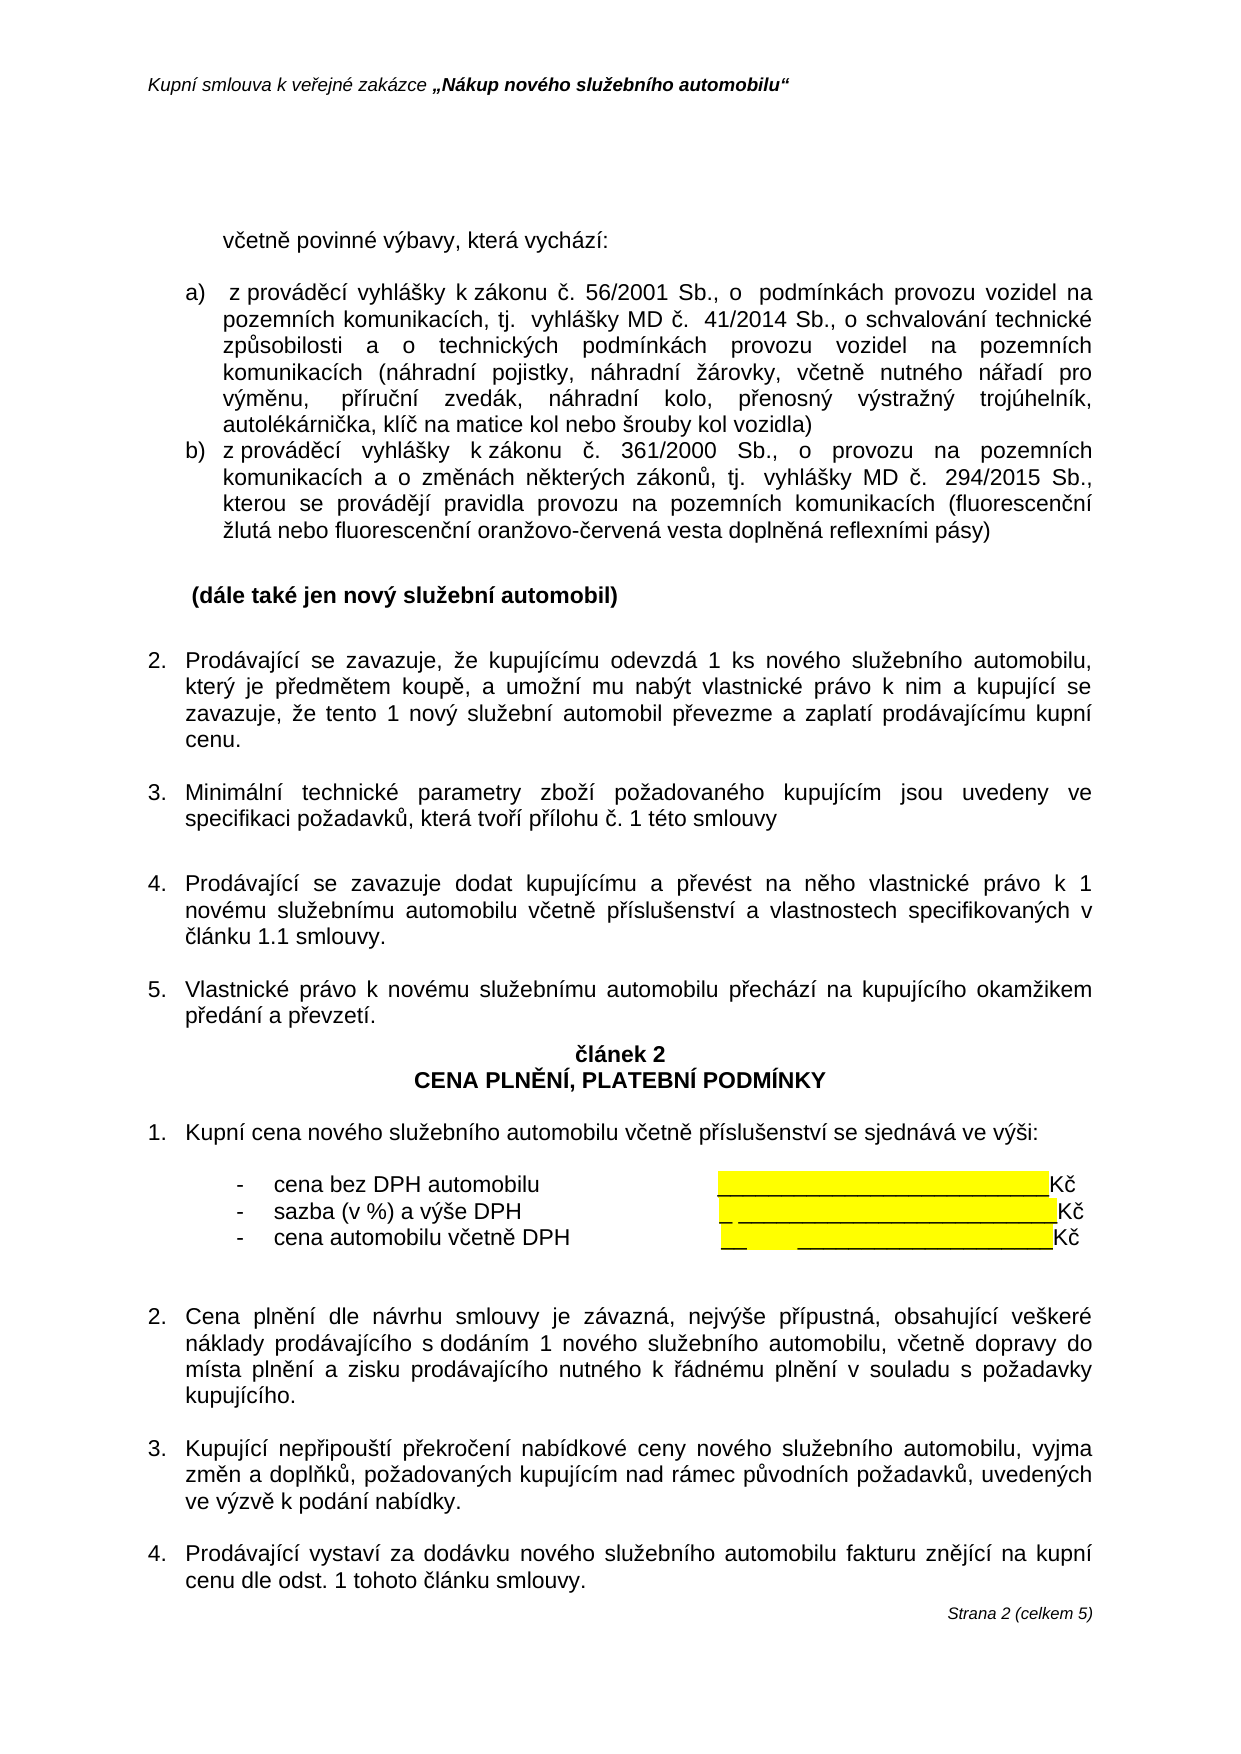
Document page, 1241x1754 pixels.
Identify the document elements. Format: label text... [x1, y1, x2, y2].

list Kupní cena nového služebního automobilu včetně příslušenství se sjednává ve výši: [148, 1119, 1093, 1145]
list Prodávající vystaví za dodávku nového služebního automobilu fakturu znějící na kupní cenu dle odst. 1 tohoto článku smlouvy. [148, 1540, 1093, 1593]
list z prováděcí vyhlášky k zákonu č. 56/2001 Sb., o podmínkách provozu vozidel na pozemních komunikacích, tj. vyhlášky MD č. 41/2014 Sb., o schvalování technické způsobilosti a o technických podmínkách provozu vozidel na pozemních komunikacích (náhradní pojistky, náhradní žárovky, včetně nutného nářadí pro výměnu, příruční zvedák, náhradní kolo, přenosný výstražný trojúhelník, autolékárnička, klíč na matice kol nebo šrouby kol vozidla) [185, 279, 1093, 437]
list Prodávající se zavazuje, že kupujícímu odevzdá 1 ks nového služebního automobilu, který je předmětem koupě, a umožní mu nabýt vlastnické právo k nim a kupující se zavazuje, že tento 1 nový služební automobil převezme a zaplatí prodávajícímu kupní cenu. [148, 647, 1093, 752]
list cena automobilu včetně DPH __ ____________________Kč [236, 1224, 721, 1250]
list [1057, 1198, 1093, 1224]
list Cena plnění dle návrhu smlouvy je závazná, nejvýše přípustná, obsahující veškeré náklady prodávajícího s dodáním 1 nového služebního automobilu, včetně dopravy do místa plnění a zisku prodávajícího nutného k řádnému plnění v souladu s požadavky kupujícího. [148, 1303, 1093, 1408]
list sazba (v %) a výše DPH _ _________________________Kč [236, 1198, 719, 1224]
list z prováděcí vyhlášky k zákonu č. 361/2000 Sb., o provozu na pozemních komunikacích a o změnách některých zákonů, tj. vyhlášky MD č. 294/2015 Sb., kterou se provádějí pravidla provozu na pozemních komunikacích (fluorescenční žlutá nebo fluorescenční oranžovo-červená vesta doplněná reflexními pásy) [185, 437, 1093, 543]
list Minimální technické parametry zboží požadovaného kupujícím jsou uvedeny ve specifikaci požadavků, která tvoří přílohu č. 1 této smlouvy [148, 779, 1093, 831]
text článek 2 [148, 1041, 1093, 1067]
list Kupující nepřipouští překročení nabídkové ceny nového služebního automobilu, vyjma změn a doplňků, požadovaných kupujícím nad rámec původních požadavků, uvedených ve výzvě k podání nabídky. [148, 1435, 1093, 1514]
list Vlastnické právo k novému služebnímu automobilu přechází na kupujícího okamžikem předání a převzetí. [148, 976, 1093, 1028]
text Cena plnĚNÍ, platební podmínky [148, 1067, 1093, 1094]
list cena bez DPH automobilu __________________________Kč [236, 1171, 718, 1198]
text včetně povinné výbavy, která vychází: [223, 227, 1093, 253]
text (dále také jen nový služební automobil) [148, 582, 1093, 608]
list Prodávající se zavazuje dodat kupujícímu a převést na něho vlastnické právo k 1 novému služebnímu automobilu včetně příslušenství a vlastnostech specifikovaných v článku 1.1 smlouvy. [148, 870, 1093, 949]
